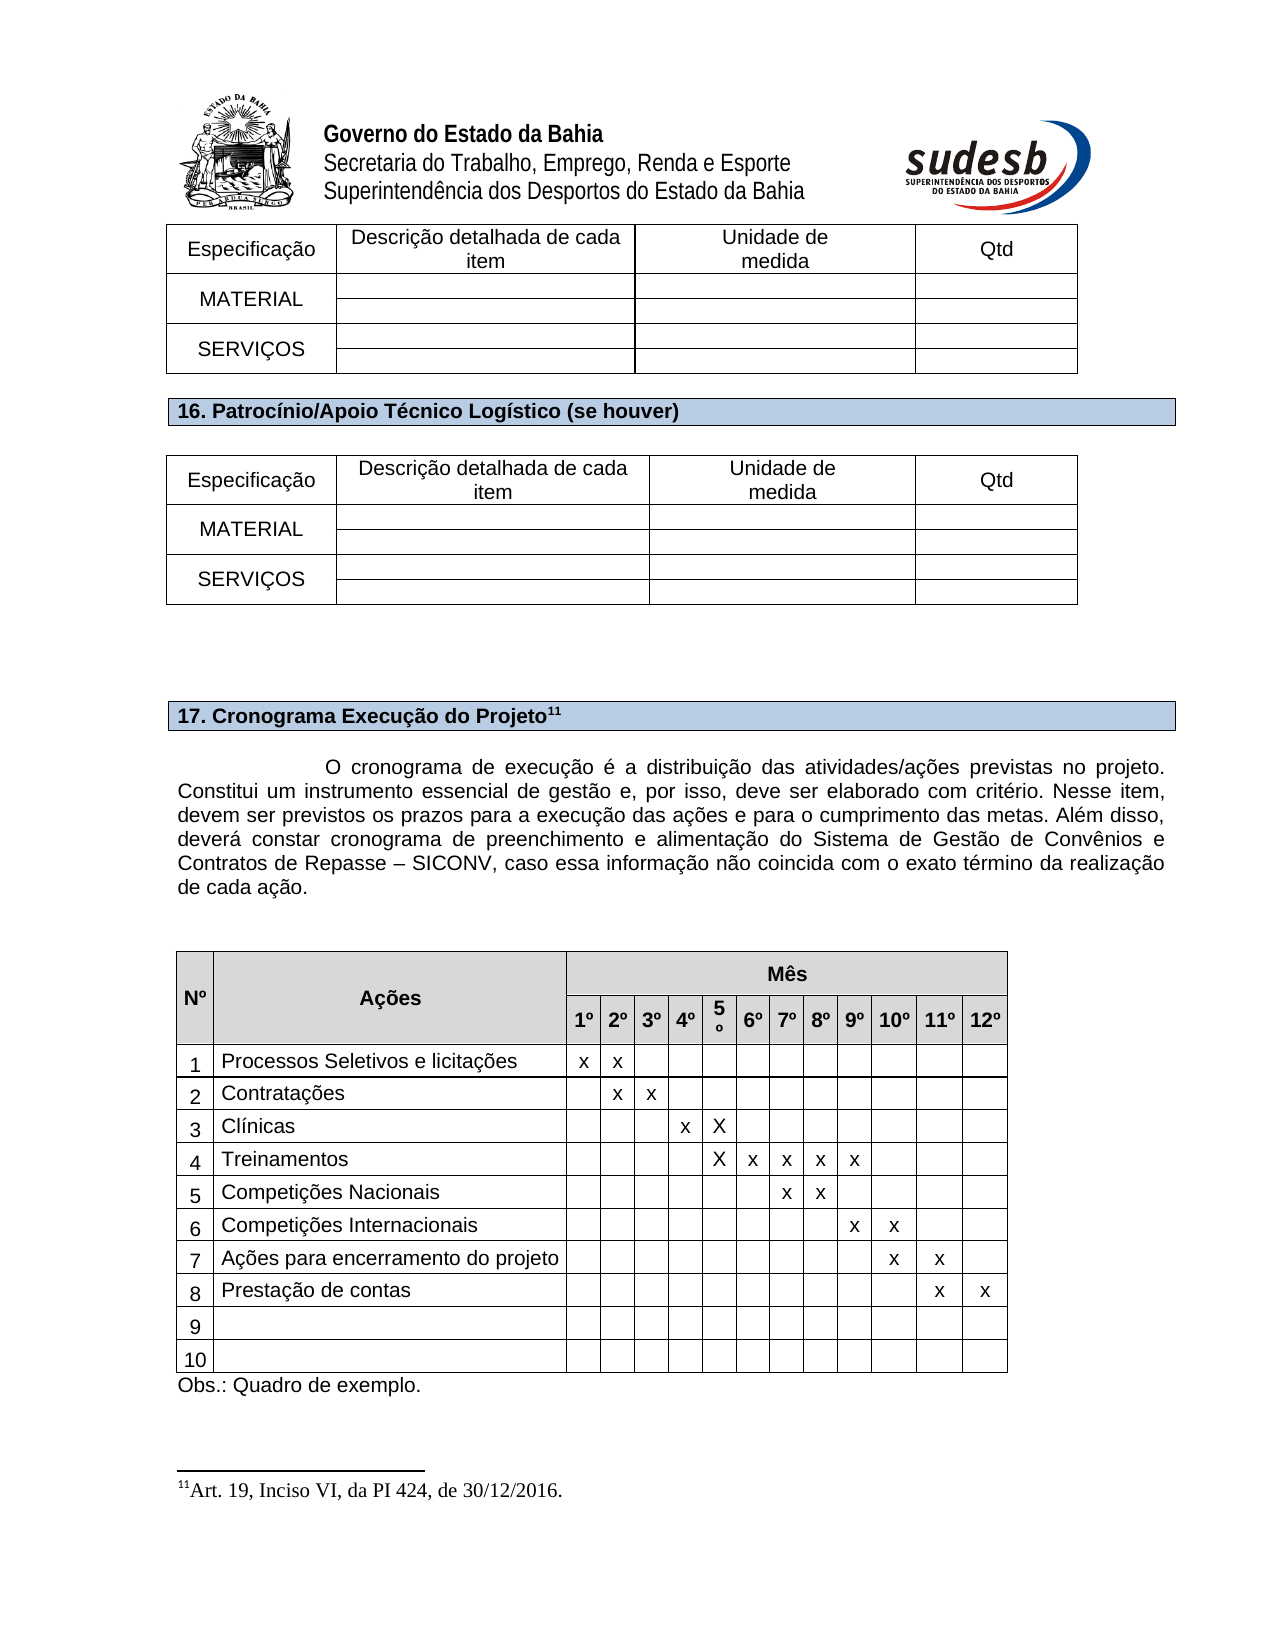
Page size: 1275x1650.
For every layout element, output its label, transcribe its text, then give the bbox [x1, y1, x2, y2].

table_cell [838, 1274, 871, 1306]
table_cell x [770, 1176, 803, 1208]
table_cell [963, 1143, 1007, 1175]
table_cell [669, 1340, 702, 1372]
table_header Unidade de medida [650, 456, 915, 504]
table_header Unidade de medida [636, 225, 915, 273]
table_cell [838, 1110, 871, 1142]
table_cell [703, 1176, 736, 1208]
table_cell [703, 1274, 736, 1306]
table_cell [963, 1176, 1007, 1208]
table_cell [770, 1110, 803, 1142]
text 16. Patrocínio/Apoio Técnico Logístico (se houver) [169, 399, 1175, 425]
table_cell [601, 1274, 634, 1306]
table_cell [601, 1110, 634, 1142]
table_cell [567, 1143, 600, 1175]
table_cell [703, 1209, 736, 1240]
table_cell [635, 1307, 668, 1339]
table_cell 1 [177, 1045, 213, 1076]
table_header Nº [177, 952, 213, 1043]
table_cell [636, 349, 915, 373]
table_cell x [770, 1143, 803, 1175]
table_cell [916, 530, 1077, 554]
table_cell x [872, 1241, 916, 1273]
text Obs.: Quadro de exemplo. [177, 1373, 1167, 1397]
table_cell 10º [872, 996, 916, 1043]
table_cell x [872, 1209, 916, 1240]
table_cell [601, 1143, 634, 1175]
table_cell [917, 1209, 962, 1240]
table_cell [917, 1045, 962, 1076]
table_cell [770, 1340, 803, 1372]
table_cell 3 [177, 1110, 213, 1142]
table_cell [635, 1209, 668, 1240]
table_header Mês [567, 952, 1007, 994]
table_cell [770, 1274, 803, 1306]
table_header Especificação [167, 456, 336, 504]
table_cell 6 [177, 1209, 213, 1240]
table_cell [872, 1045, 916, 1076]
table_cell [337, 505, 649, 529]
table_cell [872, 1110, 916, 1142]
table_cell [635, 1176, 668, 1208]
table_cell x [838, 1209, 871, 1240]
table_cell [567, 1340, 600, 1372]
table_cell [636, 324, 915, 348]
table_cell [872, 1143, 916, 1175]
table_cell [636, 299, 915, 323]
table_cell [567, 1209, 600, 1240]
table_cell [650, 555, 915, 579]
table_cell [916, 580, 1077, 604]
table_cell Clínicas [214, 1110, 566, 1142]
table_cell [872, 1274, 916, 1306]
table_cell [737, 1078, 769, 1109]
table_cell [337, 530, 649, 554]
table_cell 3º [635, 996, 668, 1043]
table_cell [916, 324, 1077, 348]
table_cell Contratações [214, 1078, 566, 1109]
table_cell X [703, 1110, 736, 1142]
table_cell [917, 1110, 962, 1142]
table_cell [737, 1307, 769, 1339]
table_cell [770, 1241, 803, 1273]
table_cell [963, 1307, 1007, 1339]
table_cell [804, 1307, 837, 1339]
table_cell Competições Nacionais [214, 1176, 566, 1208]
table_cell [838, 1078, 871, 1109]
table_cell [770, 1045, 803, 1076]
table_cell x [917, 1241, 962, 1273]
table_cell [917, 1078, 962, 1109]
table_cell X [703, 1143, 736, 1175]
table_cell [703, 1340, 736, 1372]
table_cell x [601, 1078, 634, 1109]
table_cell x [635, 1078, 668, 1109]
table_cell [963, 1241, 1007, 1273]
table_cell [804, 1078, 837, 1109]
table_cell [737, 1274, 769, 1306]
table_cell [337, 299, 634, 323]
table_cell [567, 1176, 600, 1208]
table_cell [838, 1241, 871, 1273]
table_cell 11º [917, 996, 962, 1043]
table_cell [917, 1176, 962, 1208]
table_cell [737, 1045, 769, 1076]
table_cell 1º [567, 996, 600, 1043]
table_cell Processos Seletivos e licitações [214, 1045, 566, 1076]
table_cell x [669, 1110, 702, 1142]
table_cell [567, 1307, 600, 1339]
table_cell 5 [177, 1176, 213, 1208]
table_cell 5º [703, 996, 736, 1043]
table_cell [872, 1078, 916, 1109]
table_cell [917, 1143, 962, 1175]
table_cell [650, 580, 915, 604]
table_cell [917, 1340, 962, 1372]
table_cell [669, 1176, 702, 1208]
table_cell [737, 1340, 769, 1372]
table_cell [804, 1209, 837, 1240]
table_cell 8 [177, 1274, 213, 1306]
table_cell [703, 1045, 736, 1076]
table_cell [567, 1110, 600, 1142]
table_cell Ações para encerramento do projeto [214, 1241, 566, 1273]
table_cell [737, 1176, 769, 1208]
table_cell [916, 274, 1077, 298]
table_cell 9 [177, 1307, 213, 1339]
table_cell x [601, 1045, 634, 1076]
table_cell [669, 1209, 702, 1240]
table_cell [804, 1340, 837, 1372]
table_cell [650, 530, 915, 554]
table_cell 2º [601, 996, 634, 1043]
table_cell [636, 274, 915, 298]
table_cell [916, 505, 1077, 529]
table_cell 8º [804, 996, 837, 1043]
table_cell [963, 1110, 1007, 1142]
table_cell MATERIAL [167, 274, 336, 323]
table_cell [635, 1274, 668, 1306]
table_cell [214, 1340, 566, 1372]
table_cell [669, 1045, 702, 1076]
table_cell 9º [838, 996, 871, 1043]
table_cell [601, 1176, 634, 1208]
table_cell 2 [177, 1078, 213, 1109]
table_cell Treinamentos [214, 1143, 566, 1175]
table_cell [770, 1307, 803, 1339]
table_cell [872, 1307, 916, 1339]
table_cell [337, 349, 634, 373]
table_cell [703, 1241, 736, 1273]
table_cell [337, 580, 649, 604]
table_cell [337, 274, 634, 298]
table_cell 6º [737, 996, 769, 1043]
table_header Especificação [167, 225, 336, 273]
table_cell [872, 1340, 916, 1372]
table_cell [963, 1078, 1007, 1109]
table_cell MATERIAL [167, 505, 336, 554]
table_header Qtd [916, 456, 1077, 504]
table_cell [838, 1340, 871, 1372]
table_cell [601, 1241, 634, 1273]
table_cell [601, 1340, 634, 1372]
table_cell [770, 1209, 803, 1240]
table_cell [601, 1307, 634, 1339]
table_cell x [838, 1143, 871, 1175]
table_cell [737, 1241, 769, 1273]
table_cell x [963, 1274, 1007, 1306]
table_cell [635, 1241, 668, 1273]
table_cell [669, 1241, 702, 1273]
table_cell x [567, 1045, 600, 1076]
table_cell [669, 1274, 702, 1306]
table_cell [703, 1078, 736, 1109]
table_cell [635, 1110, 668, 1142]
table_cell [337, 555, 649, 579]
table_cell [601, 1209, 634, 1240]
table_cell [838, 1307, 871, 1339]
table_cell x [804, 1143, 837, 1175]
table_cell [804, 1110, 837, 1142]
text O cronograma de execução é a distribuição das atividades/ações previstas no projeto. Constitui um instrumento essencial de gestão e, por isso, deve ser elaborado com critério. Nesse item, devem ser previstos os prazos para a execução das ações e para o cumprimento das metas. Além disso, deverá constar cronograma de preenchimento e alimentação do Sistema de Gestão de Convênios e Contratos de Repasse – SICONV, caso essa informação não coincida com o exato término da realização de cada ação. [177, 755, 1167, 898]
table_cell [770, 1078, 803, 1109]
table_cell [567, 1078, 600, 1109]
table_cell 10 [177, 1340, 213, 1372]
table_cell [669, 1078, 702, 1109]
table_cell SERVIÇOS [167, 555, 336, 604]
table_cell [737, 1110, 769, 1142]
table_cell [703, 1307, 736, 1339]
table_cell [567, 1274, 600, 1306]
table_cell 4 [177, 1143, 213, 1175]
table_cell SERVIÇOS [167, 324, 336, 373]
table_header Qtd [916, 225, 1077, 273]
table_cell [916, 555, 1077, 579]
table_cell Prestação de contas [214, 1274, 566, 1306]
table_cell x [917, 1274, 962, 1306]
text 17. Cronograma Execução do Projeto [169, 702, 1175, 730]
table_cell 7 [177, 1241, 213, 1273]
table_cell 4º [669, 996, 702, 1043]
table_cell [737, 1209, 769, 1240]
table_cell [963, 1340, 1007, 1372]
table_cell [963, 1209, 1007, 1240]
table_cell [804, 1045, 837, 1076]
table_cell [635, 1143, 668, 1175]
table_cell [916, 349, 1077, 373]
table_cell [635, 1340, 668, 1372]
table_cell [567, 1241, 600, 1273]
table_cell x [737, 1143, 769, 1175]
table_cell [963, 1045, 1007, 1076]
table_cell Competições Internacionais [214, 1209, 566, 1240]
table_header Descrição detalhada de cada item [337, 225, 634, 273]
table_cell [669, 1143, 702, 1175]
table_cell [214, 1307, 566, 1339]
table_cell [872, 1176, 916, 1208]
table_cell [838, 1045, 871, 1076]
table_cell [650, 505, 915, 529]
table_cell [917, 1307, 962, 1339]
table_cell [669, 1307, 702, 1339]
table_cell [635, 1045, 668, 1076]
table_header Descrição detalhada de cada item [337, 456, 649, 504]
table_cell 12º [963, 996, 1007, 1043]
table_cell [337, 324, 634, 348]
table_header Ações [214, 952, 566, 1043]
table_cell [916, 299, 1077, 323]
table_cell x [804, 1176, 837, 1208]
picture [177, 92, 295, 211]
table_cell 7º [770, 996, 803, 1043]
table_cell [838, 1176, 871, 1208]
table_cell [804, 1241, 837, 1273]
table_cell [804, 1274, 837, 1306]
